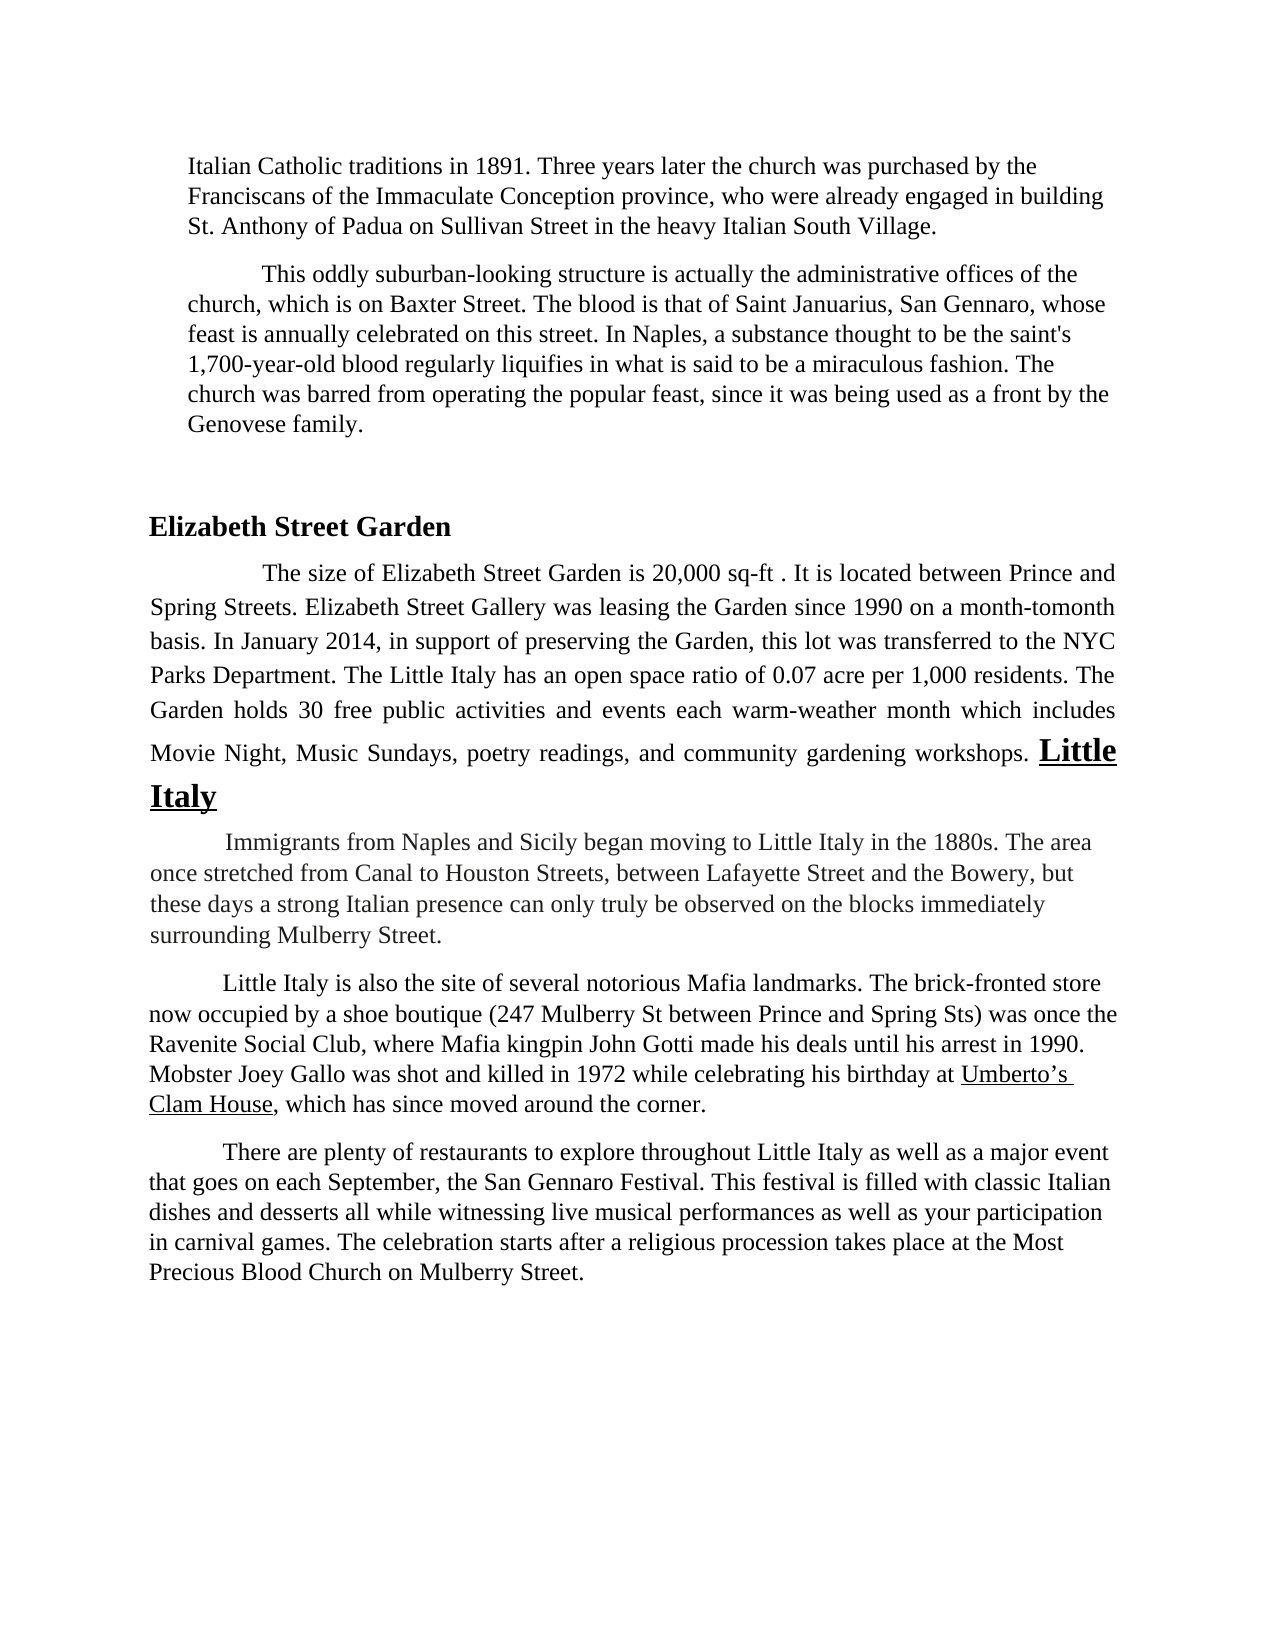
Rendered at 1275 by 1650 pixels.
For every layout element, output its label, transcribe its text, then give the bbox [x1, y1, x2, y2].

text The size of Elizabeth Street Garden is 20,000 sq-ft . It is located between Prince and Spring Streets. Elizabeth Street Gallery was leasing the Garden since 1990 on a month-tomonth basis. In January 2014, in support of preserving the Garden, this lot was transferred to the NYC Parks Department. The Little Italy has an open space ratio of 0.07 acre per 1,000 residents. The Garden holds 30 free public activities and events each warm-weather month which includes Movie Night, Music Sundays, poetry readings, and community gardening workshops. Little Italy [150, 558, 1116, 814]
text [187, 151, 1122, 240]
text Immigrants from Naples and Sicily began moving to Little Italy in the 1880s. The area once stretched from Canal to Houston Streets, between Lafayette Street and the Bowery, but these days a strong Italian presence can only truly be observed on the blocks immediately surrounding Mulberry Street. [150, 827, 1123, 949]
text This oddly suburban-looking structure is actually the administrative offices of the church, which is on Baxter Street. The blood is that of Saint Januarius, San Gennaro, whose feast is annually celebrated on this street. In Naples, a substance thought to be the saint's 1,700-year-old blood regularly liquifies in what is said to be a miraculous fashion. The church was barred from operating the popular feast, since it was being used as a front by the Genovese family. [187, 259, 1122, 438]
text Little Italy is also the site of several notorious Mafia landmarks. The brick-fronted store now occupied by a shoe boutique (247 Mulberry St between Prince and Spring Sts) was once the Ravenite Social Club, where Mafia kingpin John Gotti made his deals until his arrest in 1990. Mobster Joey Gallo was shot and killed in 1972 while celebrating his birthday at Umberto’s Clam House, which has since moved around the corner. [148, 968, 1122, 1118]
text There are plenty of restaurants to explore throughout Little Italy as well as a major event that goes on each September, the San Gennaro Festival. This festival is filled with classic Italian dishes and desserts all while witnessing live musical performances as well as your participation in carnival games. The celebration starts after a religious procession takes place at the Most Precious Blood Church on Mulberry Street. [148, 1137, 1122, 1286]
subtitle Elizabeth Street Garden [148, 509, 1123, 542]
